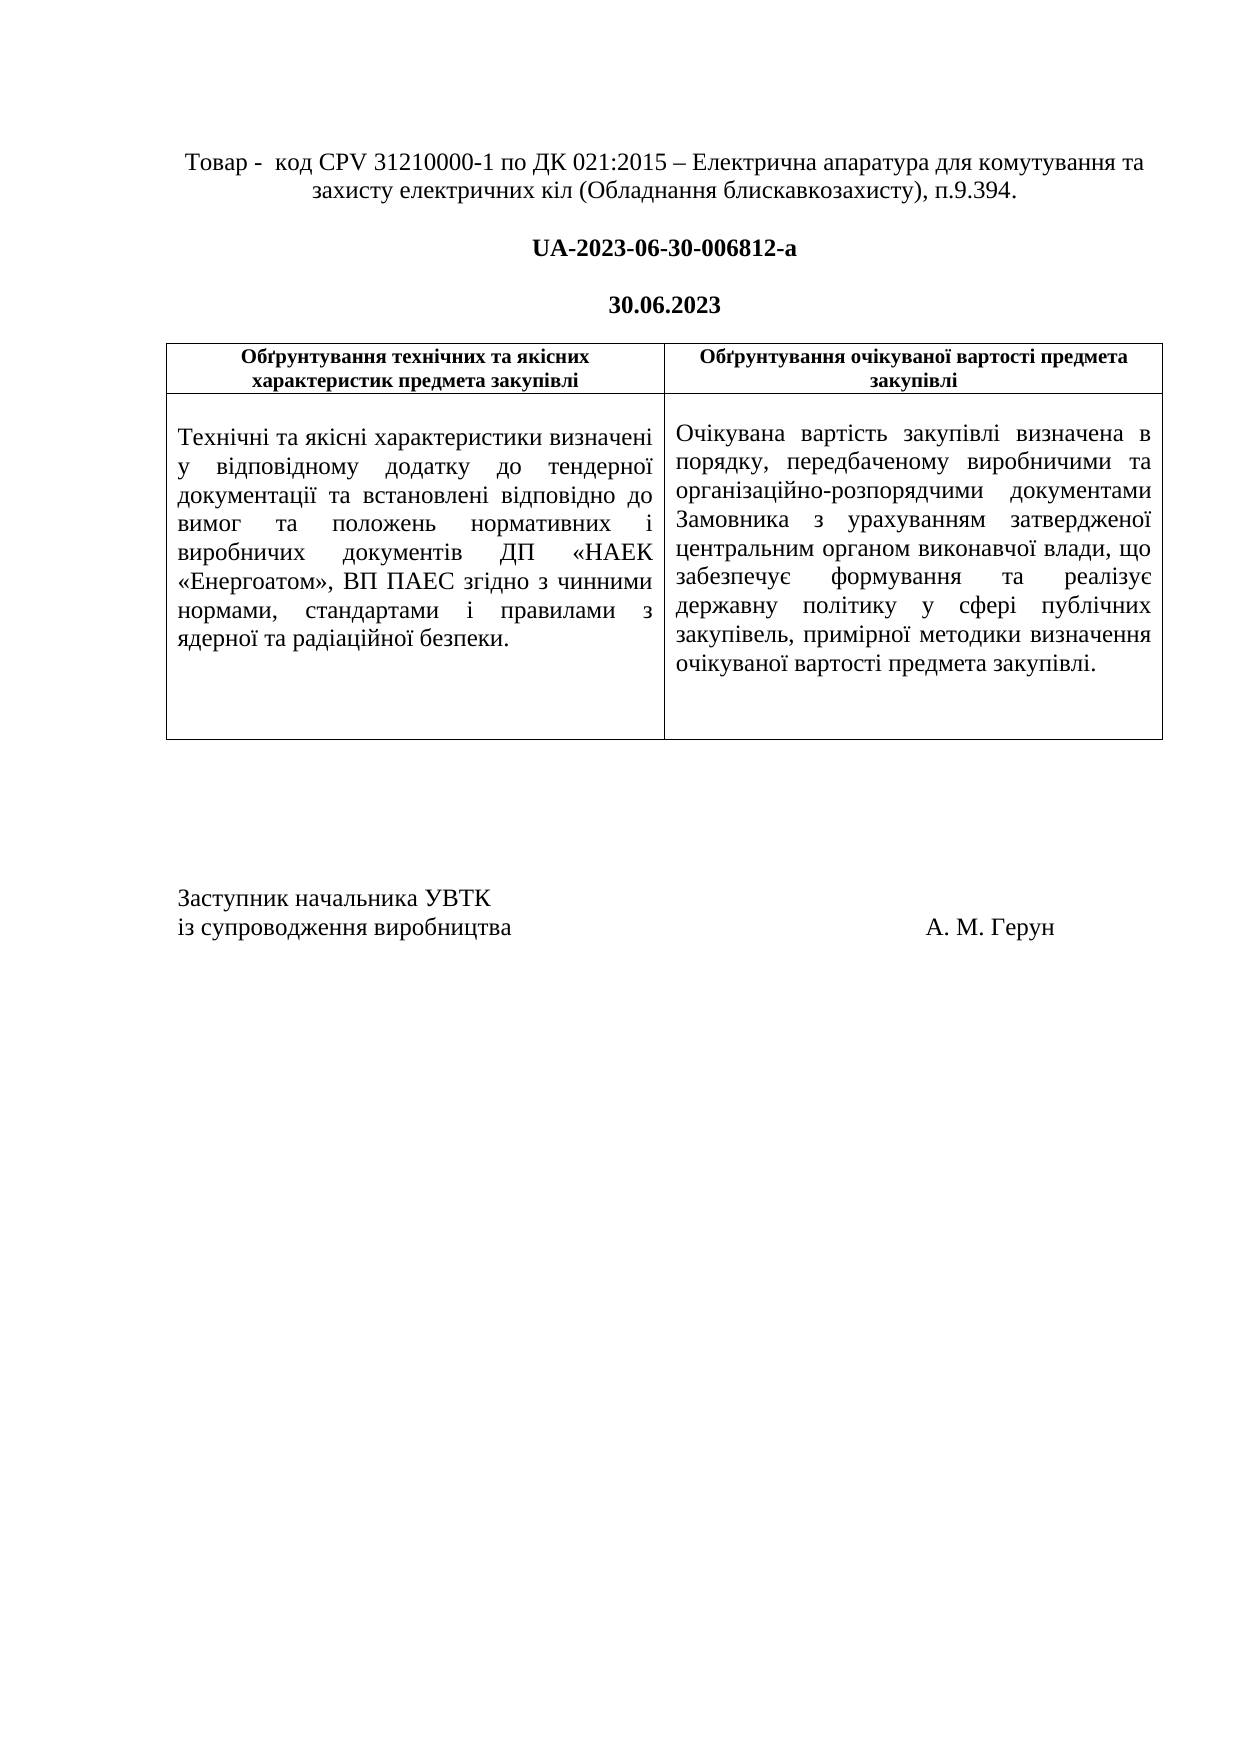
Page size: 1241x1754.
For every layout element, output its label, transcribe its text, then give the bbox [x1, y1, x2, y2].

text UA-2023-06-30-006812-a [177, 233, 1152, 262]
text із супроводження виробництва А. М. Герун [177, 912, 1152, 941]
text 30.06.2023 [177, 291, 1152, 319]
text Заступник начальника УВТК [177, 883, 1152, 912]
table_header Обґрунтування технічних та якісних характеристик предмета закупівлі [167, 344, 664, 392]
text Товар - код CPV 31210000-1 по ДК 021:2015 – Електрична апаратура для комутування та захисту електричних кіл (Обладнання блискавкозахисту), п.9.394. [177, 147, 1152, 204]
table_header Обґрунтування очікуваної вартості предмета закупівлі [665, 344, 1162, 392]
table_cell Очікувана вартість закупівлі визначена в порядку, передбаченому виробничими та організаційно-розпорядчими документами Замовника з урахуванням затвердженої центральним органом виконавчої влади, що забезпечує формування та реалізує державну політику у сфері публічних закупівель, примірної методики визначення очікуваної вартості предмета закупівлі. [665, 394, 1162, 738]
table_cell Технічні та якісні характеристики визначені у відповідному додатку до тендерної документації та встановлені відповідно до вимог та положень нормативних і виробничих документів ДП «НАЕК «Енергоатом», ВП ПАЕС згідно з чинними нормами, стандартами і правилами з ядерної та радіаційної безпеки. [167, 394, 664, 738]
